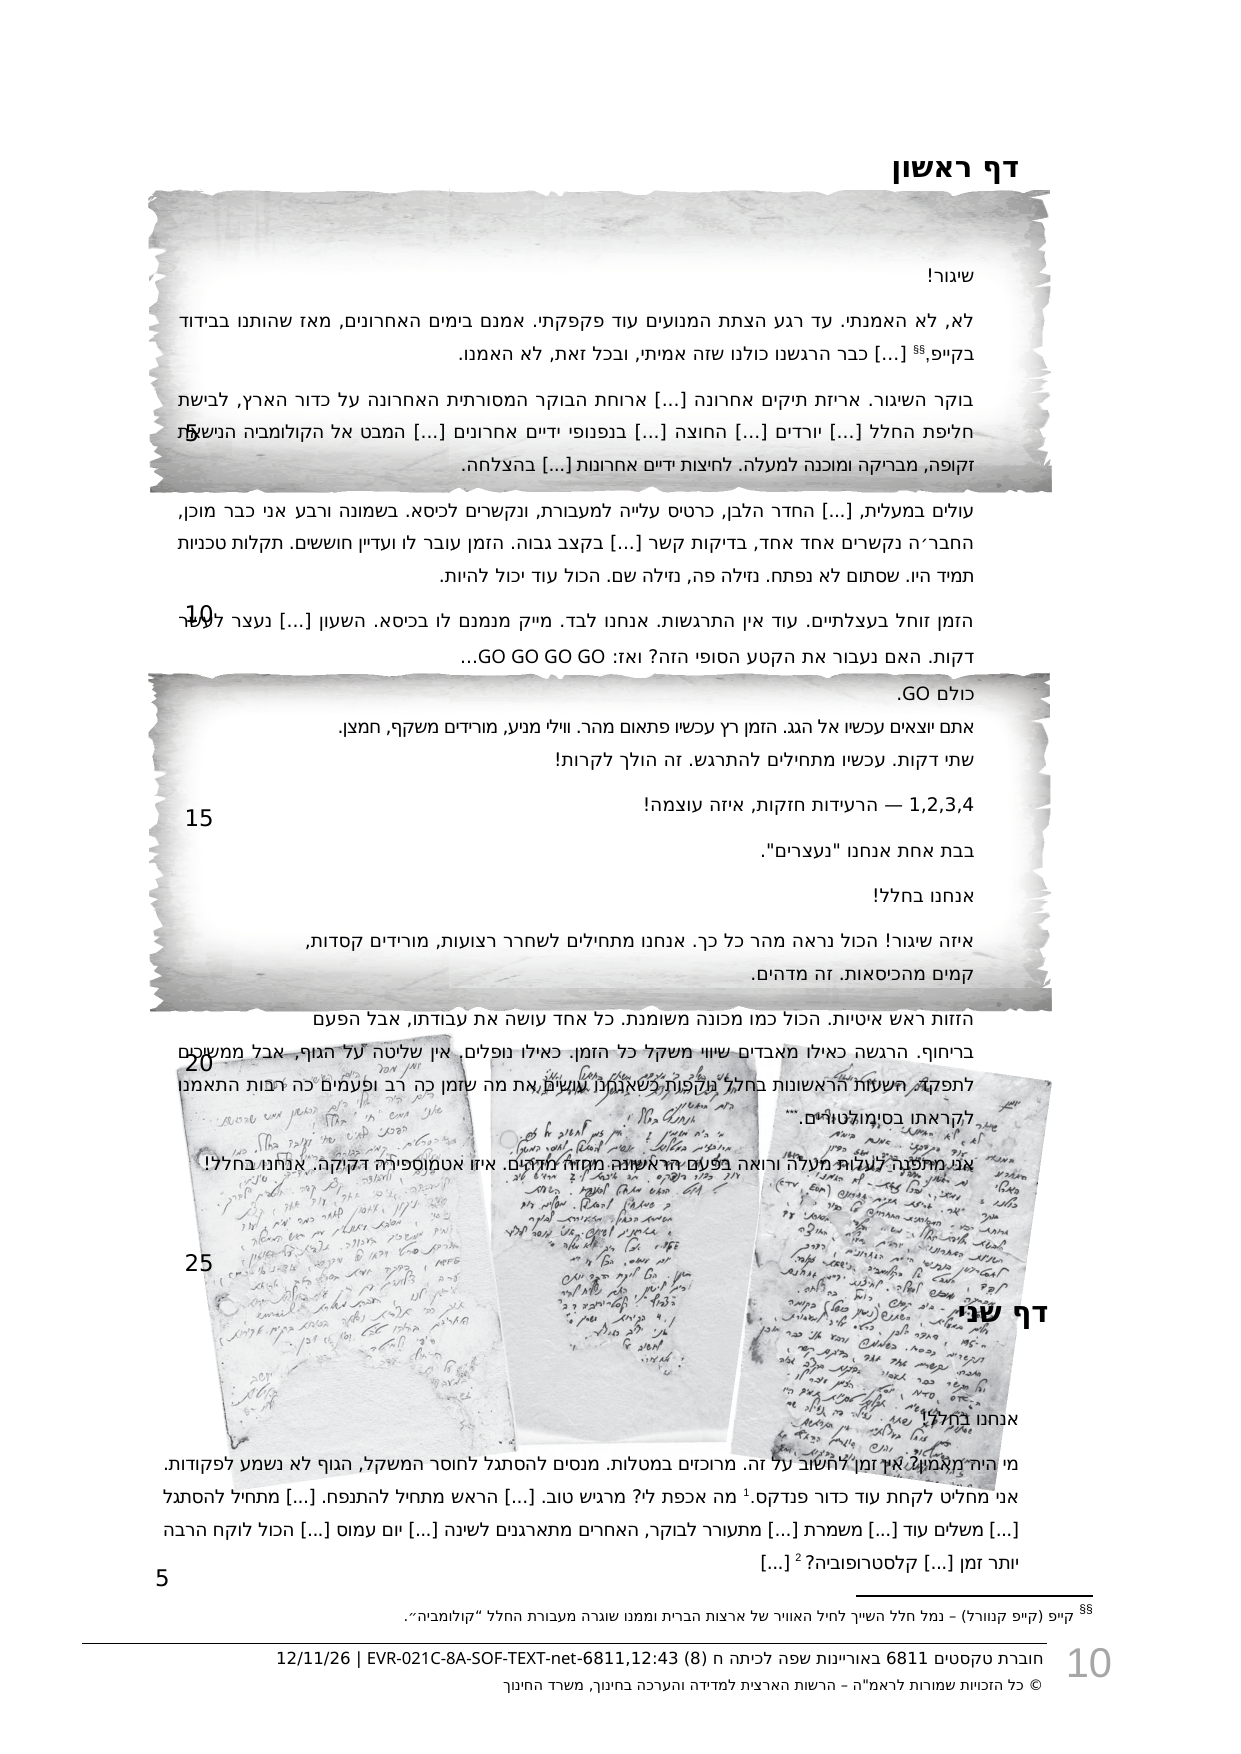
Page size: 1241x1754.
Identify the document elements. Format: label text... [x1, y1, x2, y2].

text אנחנו בחלל! [177, 885, 974, 907]
picture [0, 0, 1241, 1577]
text איזה שיגור! הכול נראה מהר כל כך. אנחנו מתחילים לשחרר רצועות, מורידים קסדות, קמים מהכיסאות. זה מדהים. [177, 930, 974, 985]
text לא, לא האמנתי. עד רגע הצתת המנועים עוד פקפקתי. אמנם בימים האחרונים, מאז שהותנו בבידוד בקייפ, [...] כבר הרגשנו כולנו שזה אמיתי, ובכל זאת, לא האמנו. [177, 310, 974, 365]
text מי היה מאמין? אין זמן לחשוב על זה. מרוכזים במטלות. מנסים להסתגל לחוסר המשקל, הגוף לא נשמע לפקודות. אני מחליט לקחת עוד כדור פנדקס.1 מה אכפת לי? מרגיש טוב. [...] הראש מתחיל להתנפח. [...] מתחיל להסתגל [...] משלים עוד [...] משמרת [...] מתעורר לבוקר, האחרים מתארגנים לשינה [...] יום עמוס [...] הכול לוקח הרבה יותר זמן [...] קלסטרופוביה? 2 [...] [162, 1453, 1019, 1574]
text שיגור! [177, 265, 974, 287]
text דף שני [148, 1303, 1048, 1340]
text בבת אחת אנחנו "נעצרים". [177, 840, 974, 862]
text דף ראשון [148, 148, 1019, 185]
text אני מתפנה לעלות מעלה ורואה בפעם הראשונה מחזה מדהים. איזו אטמוספירה דקיקה. אנחנו בחלל! [177, 1152, 974, 1174]
text עולים במעלית, [...] החדר הלבן, כרטיס עלייה למעבורת, ונקשרים לכיסא. בשמונה ורבע אני כבר מוכן, החבר׳ה נקשרים אחד אחד, בדיקות קשר [...] בקצב גבוה. הזמן עובר לו ועדיין חוששים. תקלות טכניות תמיד היו. שסתום לא נפתח. נזילה פה, נזילה שם. הכול עוד יכול להיות. [177, 499, 974, 587]
text בוקר השיגור. אריזת תיקים אחרונה [...] ארוחת הבוקר המסורתית האחרונה על כדור הארץ, לבישת חליפת החלל [...] יורדים [...] החוצה [...] בנפנופי ידיים אחרונים [...] המבט אל הקולומביה הנישאת זקופה, מבריקה ומוכנה למעלה. לחיצות ידיים אחרונות [...] בהצלחה. [177, 389, 974, 476]
text הזמן זוחל בעצלתיים. עוד אין התרגשות. אנחנו לבד. מייק מנמנם לו בכיסא. השעון [...] נעצר לעשר דקות. האם נעבור את הקטע הסופי הזה? ואז: GO GO GO GO... כולם GO. אתם יוצאים עכשיו אל הגג. הזמן רץ עכשיו פתאום מהר. ווילי מניע, מורידים משקף, חמצן. שתי דקות. עכשיו מתחילים להתרגש. זה הולך לקרות! [177, 611, 974, 771]
text 1,2,3,4 — הרעידות חזקות, איזה עוצמה! [177, 794, 974, 816]
text הזזות ראש איטיות. הכול כמו מכונה משומנת. כל אחד עושה את עבודתו, אבל הפעם בריחוף. הרגשה כאילו מאבדים שיווי משקל כל הזמן. כאילו נופלים. אין שליטה על הגוף, אבל ממשיכים לתפקד. השעות הראשונות בחלל נוקפות כשאנחנו עושים את מה שזמן כה רב ופעמים כה רבות התאמנו לקראתו בסימולטורים. [177, 1008, 974, 1129]
text אנחנו בחלל! [162, 1408, 1019, 1429]
